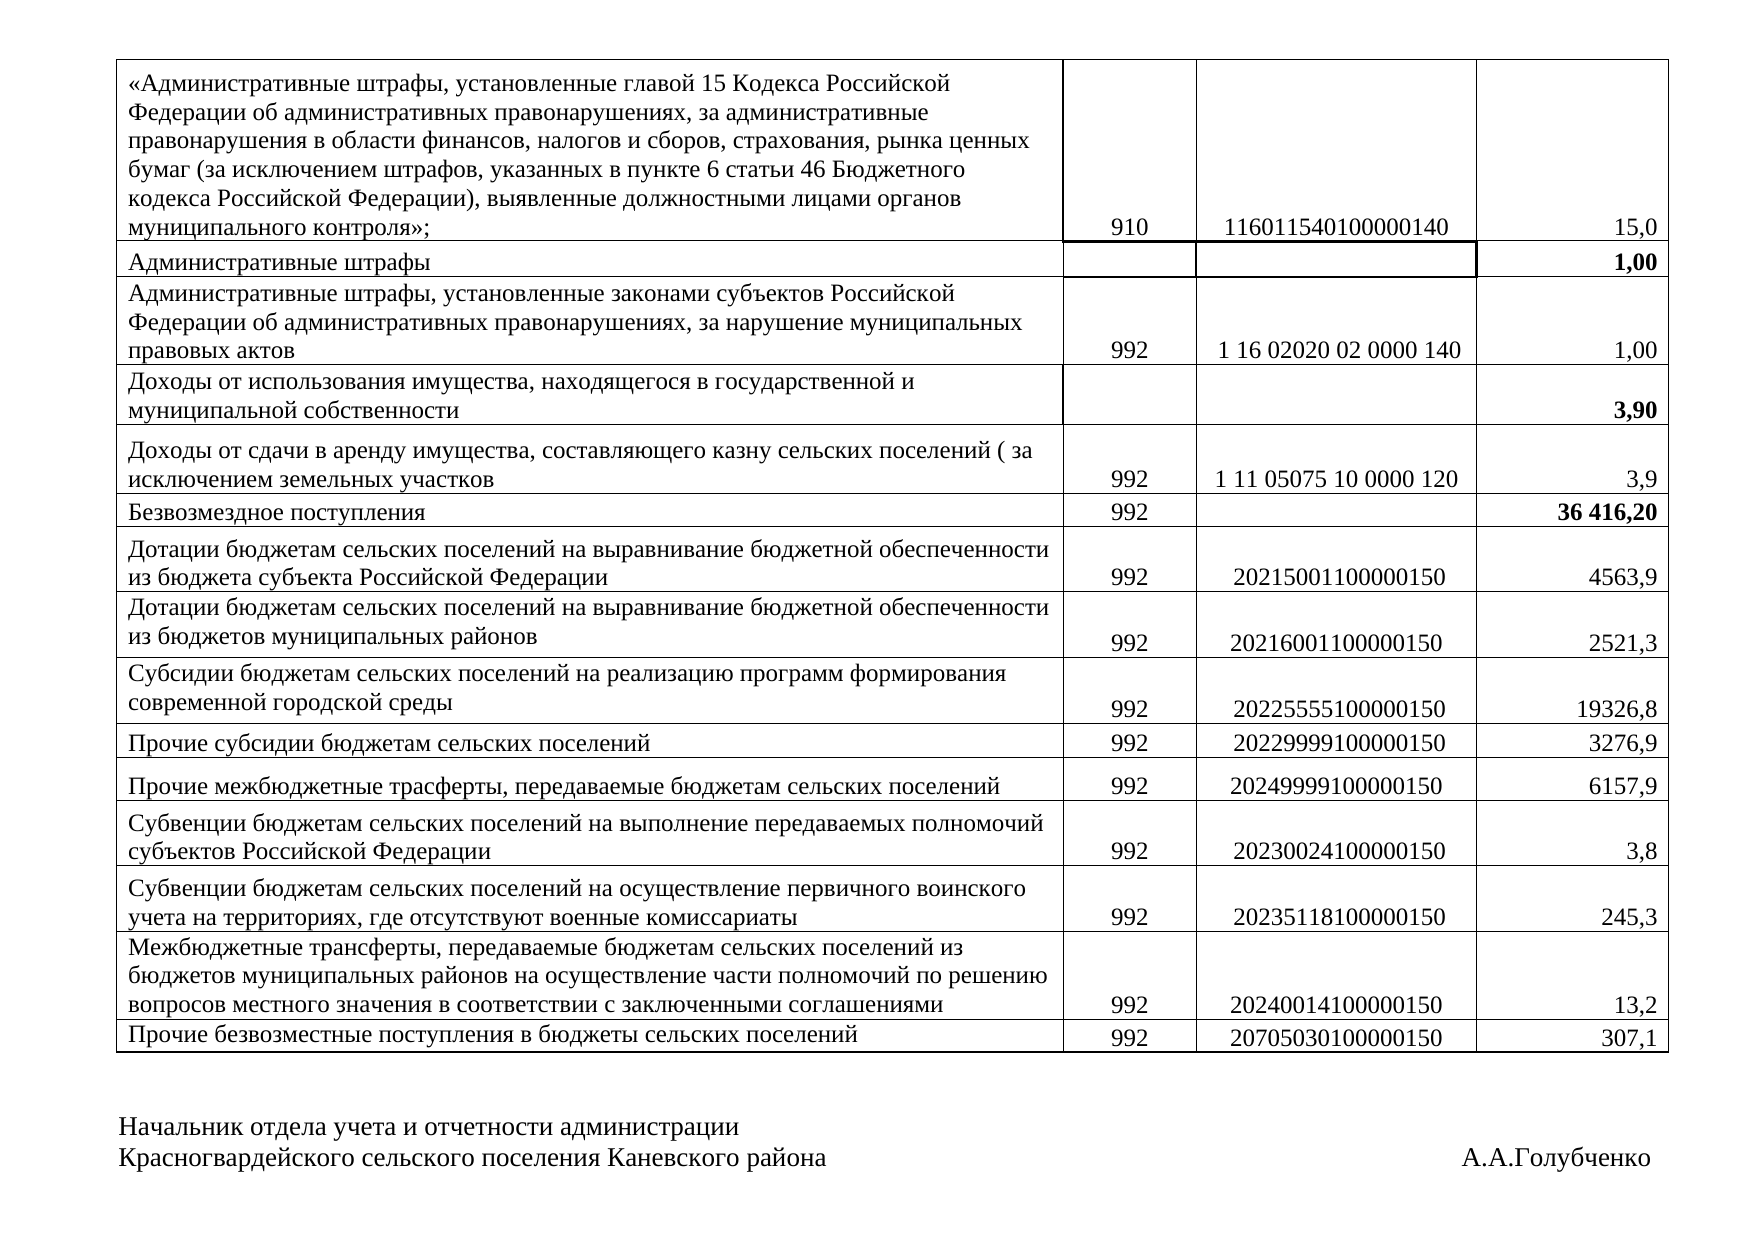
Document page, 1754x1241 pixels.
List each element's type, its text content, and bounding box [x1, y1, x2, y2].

text Начальник отдела учета и отчетности администрации [118, 1110, 1668, 1141]
table_cell [1197, 494, 1476, 526]
table_cell 992 [1064, 527, 1196, 591]
table_cell 3,8 [1477, 801, 1668, 865]
table_cell [1064, 365, 1196, 424]
table_cell Субсидии бюджетам сельских поселений на реализацию программ формирования современной городской среды [117, 658, 1063, 722]
table_cell 910 [1064, 60, 1196, 240]
table_cell 20235118100000150 [1197, 866, 1476, 931]
table_cell 20705030100000150 [1197, 1020, 1476, 1051]
table_cell 4563,9 [1477, 527, 1668, 591]
table_cell 992 [1064, 494, 1196, 526]
table_cell 20216001100000150 [1197, 592, 1476, 657]
table_cell Безвозмездное поступления [117, 494, 1063, 526]
table_cell Административные штрафы, установленные законами субъектов Российской Федерации об административных правонарушениях, за нарушение муниципальных правовых актов [117, 277, 1063, 364]
table_cell 20240014100000150 [1197, 932, 1476, 1018]
table_cell 116011540100000140 [1197, 60, 1476, 240]
table_cell 992 [1064, 801, 1196, 865]
table_cell 992 [1064, 1020, 1196, 1051]
table_cell Субвенции бюджетам сельских поселений на осуществление первичного воинского учета на территориях, где отсутствуют военные комиссариаты [117, 866, 1063, 931]
table_cell 1 11 05075 10 0000 120 [1197, 425, 1476, 493]
table_cell 3276,9 [1477, 724, 1668, 757]
table_cell 20225555100000150 [1197, 658, 1476, 722]
table_cell 992 [1064, 592, 1196, 657]
table_cell Доходы от использования имущества, находящегося в государственной и муниципальной собственности [117, 365, 1062, 424]
table_cell 307,1 [1477, 1020, 1668, 1051]
table_cell 6157,9 [1477, 758, 1668, 799]
table_cell Прочие межбюджетные трасферты, передаваемые бюджетам сельских поселений [117, 758, 1063, 799]
table_cell Прочие субсидии бюджетам сельских поселений [117, 724, 1063, 757]
table_cell 245,3 [1477, 866, 1668, 931]
table_cell Дотации бюджетам сельских поселений на выравнивание бюджетной обеспеченности из бюджета субъекта Российской Федерации [117, 527, 1063, 591]
table_cell [1197, 365, 1476, 424]
table_cell 20229999100000150 [1197, 724, 1476, 757]
table_cell 36 416,20 [1477, 494, 1668, 526]
table_cell 15,0 [1477, 60, 1668, 240]
table_cell Дотации бюджетам сельских поселений на выравнивание бюджетной обеспеченности из бюджетов муниципальных районов [117, 592, 1063, 657]
table_cell Доходы от сдачи в аренду имущества, составляющего казну сельских поселений ( за исключением земельных участков [117, 425, 1063, 493]
table_cell «Административные штрафы, установленные главой 15 Кодекса Российской Федерации об административных правонарушениях, за административные правонарушения в области финансов, налогов и сборов, страхования, рынка ценных бумаг (за исключением штрафов, указанных в пункте 6 статьи 46 Бюджетного кодекса Российской Федерации), выявленные должностными лицами органов муниципального контроля»; [117, 60, 1062, 240]
table_cell 1,00 [1477, 277, 1668, 364]
text Красногвардейского сельского поселения Каневского района А.А.Голубченко [118, 1141, 1668, 1172]
table_cell Прочие безвозместные поступления в бюджеты сельских поселений [117, 1020, 1063, 1051]
table_cell 20249999100000150 [1197, 758, 1476, 799]
table_cell 992 [1064, 278, 1196, 364]
table_cell 3,90 [1477, 365, 1668, 424]
table_cell 20230024100000150 [1197, 801, 1476, 865]
table_cell 1 16 02020 02 0000 140 [1197, 278, 1476, 364]
table_cell 992 [1064, 932, 1196, 1018]
table_cell Межбюджетные трансферты, передаваемые бюджетам сельских поселений из бюджетов муниципальных районов на осуществление части полномочий по решению вопросов местного значения в соответствии с заключенными соглашениями [117, 932, 1063, 1018]
table_cell 3,9 [1477, 425, 1668, 493]
table_cell Административные штрафы [117, 241, 1063, 276]
table_cell 992 [1064, 724, 1196, 757]
table_cell 992 [1064, 758, 1196, 799]
table_cell 1,00 [1478, 241, 1668, 276]
table_cell [1064, 243, 1195, 276]
table_cell 2521,3 [1477, 592, 1668, 657]
table_cell [1197, 243, 1475, 276]
table_cell 20215001100000150 [1197, 527, 1476, 591]
table_cell 13,2 [1477, 932, 1668, 1018]
table_cell 992 [1064, 658, 1196, 722]
table_cell 19326,8 [1477, 658, 1668, 722]
table_cell 992 [1064, 866, 1196, 931]
table_cell Субвенции бюджетам сельских поселений на выполнение передаваемых полномочий субъектов Российской Федерации [117, 801, 1063, 865]
table_cell 992 [1064, 425, 1196, 493]
